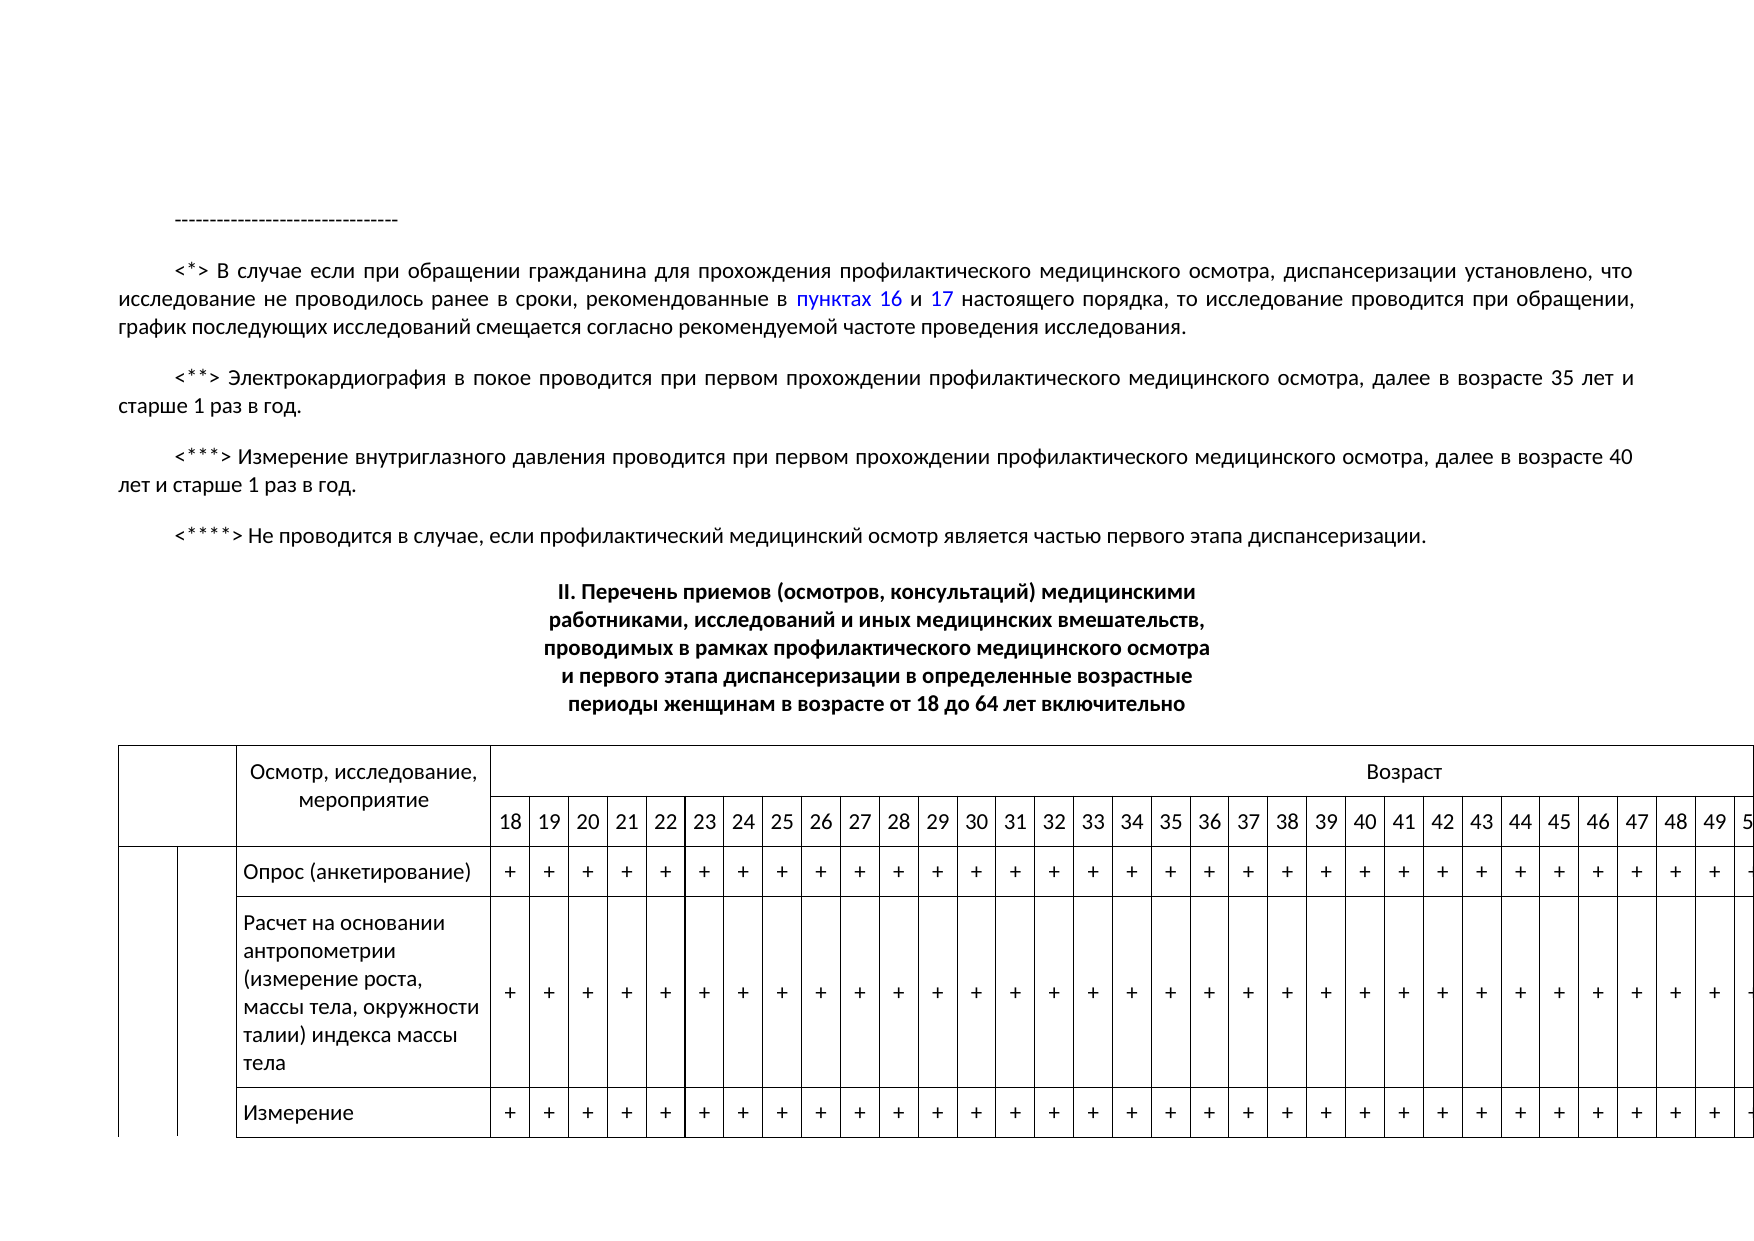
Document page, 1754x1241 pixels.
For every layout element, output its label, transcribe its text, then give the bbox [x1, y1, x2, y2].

table_cell + [919, 847, 957, 896]
table_cell 38 [1268, 797, 1306, 846]
table_cell + [1735, 897, 1753, 1087]
text <****> Не проводится в случае, если профилактический медицинский осмотр является частью первого этапа диспансеризации. [118, 521, 1636, 549]
table_cell + [763, 1088, 801, 1137]
table_cell + [1618, 847, 1656, 896]
table_header Осмотр, исследование, мероприятие [237, 746, 490, 846]
table_cell 28 [880, 797, 918, 846]
table_cell + [1074, 847, 1112, 896]
table_cell + [1035, 1088, 1073, 1137]
table_cell 23 [686, 797, 723, 846]
table_cell + [1579, 897, 1617, 1087]
title периоды женщинам в возрасте от 18 до 64 лет включительно [118, 689, 1636, 717]
table_cell + [647, 847, 684, 896]
table_cell + [491, 897, 529, 1087]
table_cell + [1346, 847, 1384, 896]
table_cell + [1385, 897, 1423, 1087]
table_cell + [1268, 1088, 1306, 1137]
table_cell + [1152, 897, 1190, 1087]
title проводимых в рамках профилактического медицинского осмотра [118, 633, 1636, 661]
table_cell Опрос (анкетирование) [237, 847, 490, 896]
table_cell + [1307, 897, 1345, 1087]
table_cell + [1113, 897, 1151, 1087]
table_cell + [1346, 897, 1384, 1087]
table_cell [237, 1088, 490, 1137]
title работниками, исследований и иных медицинских вмешательств, [118, 605, 1636, 633]
table_cell 31 [996, 797, 1034, 846]
table_cell + [1657, 1088, 1695, 1137]
table_cell 43 [1463, 797, 1501, 846]
table_cell + [1074, 897, 1112, 1087]
table_cell + [1385, 847, 1423, 896]
table_cell + [647, 1088, 684, 1137]
table_cell + [1579, 1088, 1617, 1137]
table_cell 46 [1579, 797, 1617, 846]
table_cell + [1579, 847, 1617, 896]
table_cell 37 [1229, 797, 1267, 846]
table_cell + [996, 1088, 1034, 1137]
table_cell 27 [841, 797, 879, 846]
text <**> Электрокардиография в покое проводится при первом прохождении профилактического медицинского осмотра, далее в возрасте 35 лет и старше 1 раз в год. [118, 363, 1636, 419]
table_cell 39 [1307, 797, 1345, 846]
table_cell + [1035, 897, 1073, 1087]
title и первого этапа диспансеризации в определенные возрастные [118, 661, 1636, 689]
table_cell 33 [1074, 797, 1112, 846]
table_cell + [1502, 897, 1539, 1087]
table_cell 26 [802, 797, 840, 846]
table_cell + [724, 847, 762, 896]
table_cell 32 [1035, 797, 1073, 846]
table_cell + [1657, 847, 1695, 896]
table_cell + [802, 897, 840, 1087]
table_header [119, 746, 236, 846]
table_cell + [1540, 897, 1578, 1087]
table_cell + [491, 847, 529, 896]
table_cell + [802, 1088, 840, 1137]
table_cell + [1424, 847, 1462, 896]
table_cell + [1502, 847, 1539, 896]
table_cell 18 [491, 797, 529, 846]
table_cell 22 [647, 797, 684, 846]
table_cell + [1618, 1088, 1656, 1137]
table_cell + [724, 1088, 762, 1137]
table_cell [119, 847, 178, 1137]
table_cell + [1152, 847, 1190, 896]
table_cell + [491, 1088, 529, 1137]
table_cell 30 [958, 797, 995, 846]
table_cell + [1113, 847, 1151, 896]
table_cell + [1113, 1088, 1151, 1137]
table_cell + [1191, 1088, 1228, 1137]
table_cell + [1191, 847, 1228, 896]
table_cell + [686, 897, 723, 1087]
table_cell 29 [919, 797, 957, 846]
text <*> В случае если при обращении гражданина для прохождения профилактического медицинского осмотра, диспансеризации установлено, что исследование не проводилось ранее в сроки, рекомендованные в пунктах 16 и 17 настоящего порядка, то исследование проводится при обращении, график последующих исследований смещается согласно рекомендуемой частоте проведения исследования. [118, 256, 1636, 340]
table_cell 25 [763, 797, 801, 846]
table_cell 35 [1152, 797, 1190, 846]
table_cell 21 [608, 797, 646, 846]
table_cell 36 [1191, 797, 1228, 846]
table_cell + [841, 847, 879, 896]
table_cell + [1540, 847, 1578, 896]
table_cell + [880, 847, 918, 896]
table_cell [178, 847, 236, 1137]
table_cell + [919, 897, 957, 1087]
text <***> Измерение внутриглазного давления проводится при первом прохождении профилактического медицинского осмотра, далее в возрасте 40 лет и старше 1 раз в год. [118, 442, 1636, 498]
table_header Возраст [491, 746, 1753, 796]
table_cell + [1618, 897, 1656, 1087]
table_cell 48 [1657, 797, 1695, 846]
table_cell + [841, 1088, 879, 1137]
table_cell 44 [1502, 797, 1539, 846]
table_cell + [1424, 897, 1462, 1087]
title II. Перечень приемов (осмотров, консультаций) медицинскими [118, 577, 1636, 605]
table_cell + [1696, 897, 1734, 1087]
table_cell + [569, 897, 607, 1087]
table_cell + [1385, 1088, 1423, 1137]
table_cell + [1035, 847, 1073, 896]
table_cell 47 [1618, 797, 1656, 846]
table_cell 45 [1540, 797, 1578, 846]
table_cell + [1229, 847, 1267, 896]
table_cell + [1502, 1088, 1539, 1137]
table_cell + [1268, 897, 1306, 1087]
table_cell 20 [569, 797, 607, 846]
table_cell + [880, 1088, 918, 1137]
table_cell + [996, 847, 1034, 896]
table_cell + [530, 847, 568, 896]
table_cell + [724, 897, 762, 1087]
table_cell + [1424, 1088, 1462, 1137]
table_cell + [608, 847, 646, 896]
table_cell + [1268, 847, 1306, 896]
table_cell + [1696, 847, 1734, 896]
table_cell + [958, 897, 995, 1087]
table_cell + [530, 1088, 568, 1137]
table_cell + [1229, 1088, 1267, 1137]
table_cell + [996, 897, 1034, 1087]
table_cell + [1307, 1088, 1345, 1137]
table_cell + [880, 897, 918, 1087]
table_cell + [569, 1088, 607, 1137]
table_cell + [1346, 1088, 1384, 1137]
table_cell + [1735, 1088, 1753, 1137]
table_cell + [1152, 1088, 1190, 1137]
table_cell + [1463, 847, 1501, 896]
table_cell 40 [1346, 797, 1384, 846]
table_cell + [802, 847, 840, 896]
table_cell Расчет на основании антропометрии (измерение роста, массы тела, окружности талии) индекса массы тела [237, 897, 490, 1087]
table_cell + [1463, 1088, 1501, 1137]
table_cell + [1307, 847, 1345, 896]
table_cell + [763, 847, 801, 896]
table_cell + [1696, 1088, 1734, 1137]
table_cell + [841, 897, 879, 1087]
table_cell 42 [1424, 797, 1462, 846]
table_cell + [1191, 897, 1228, 1087]
table_cell + [530, 897, 568, 1087]
table_cell + [647, 897, 684, 1087]
table_cell 24 [724, 797, 762, 846]
table_cell + [1540, 1088, 1578, 1137]
table_cell + [1735, 847, 1753, 896]
table_cell + [608, 1088, 646, 1137]
text -------------------------------- [118, 205, 1636, 233]
table_cell + [569, 847, 607, 896]
table_cell 50 [1735, 797, 1753, 846]
table_cell 49 [1696, 797, 1734, 846]
table_cell + [763, 897, 801, 1087]
table_cell + [919, 1088, 957, 1137]
table_cell 41 [1385, 797, 1423, 846]
table_cell + [1229, 897, 1267, 1087]
table_cell + [686, 1088, 723, 1137]
table_cell + [958, 847, 995, 896]
table_cell + [608, 897, 646, 1087]
table_cell 19 [530, 797, 568, 846]
table_cell + [1463, 897, 1501, 1087]
table_cell + [958, 1088, 995, 1137]
table_cell 34 [1113, 797, 1151, 846]
table_cell + [1074, 1088, 1112, 1137]
table_cell + [686, 847, 723, 896]
table_cell + [1657, 897, 1695, 1087]
